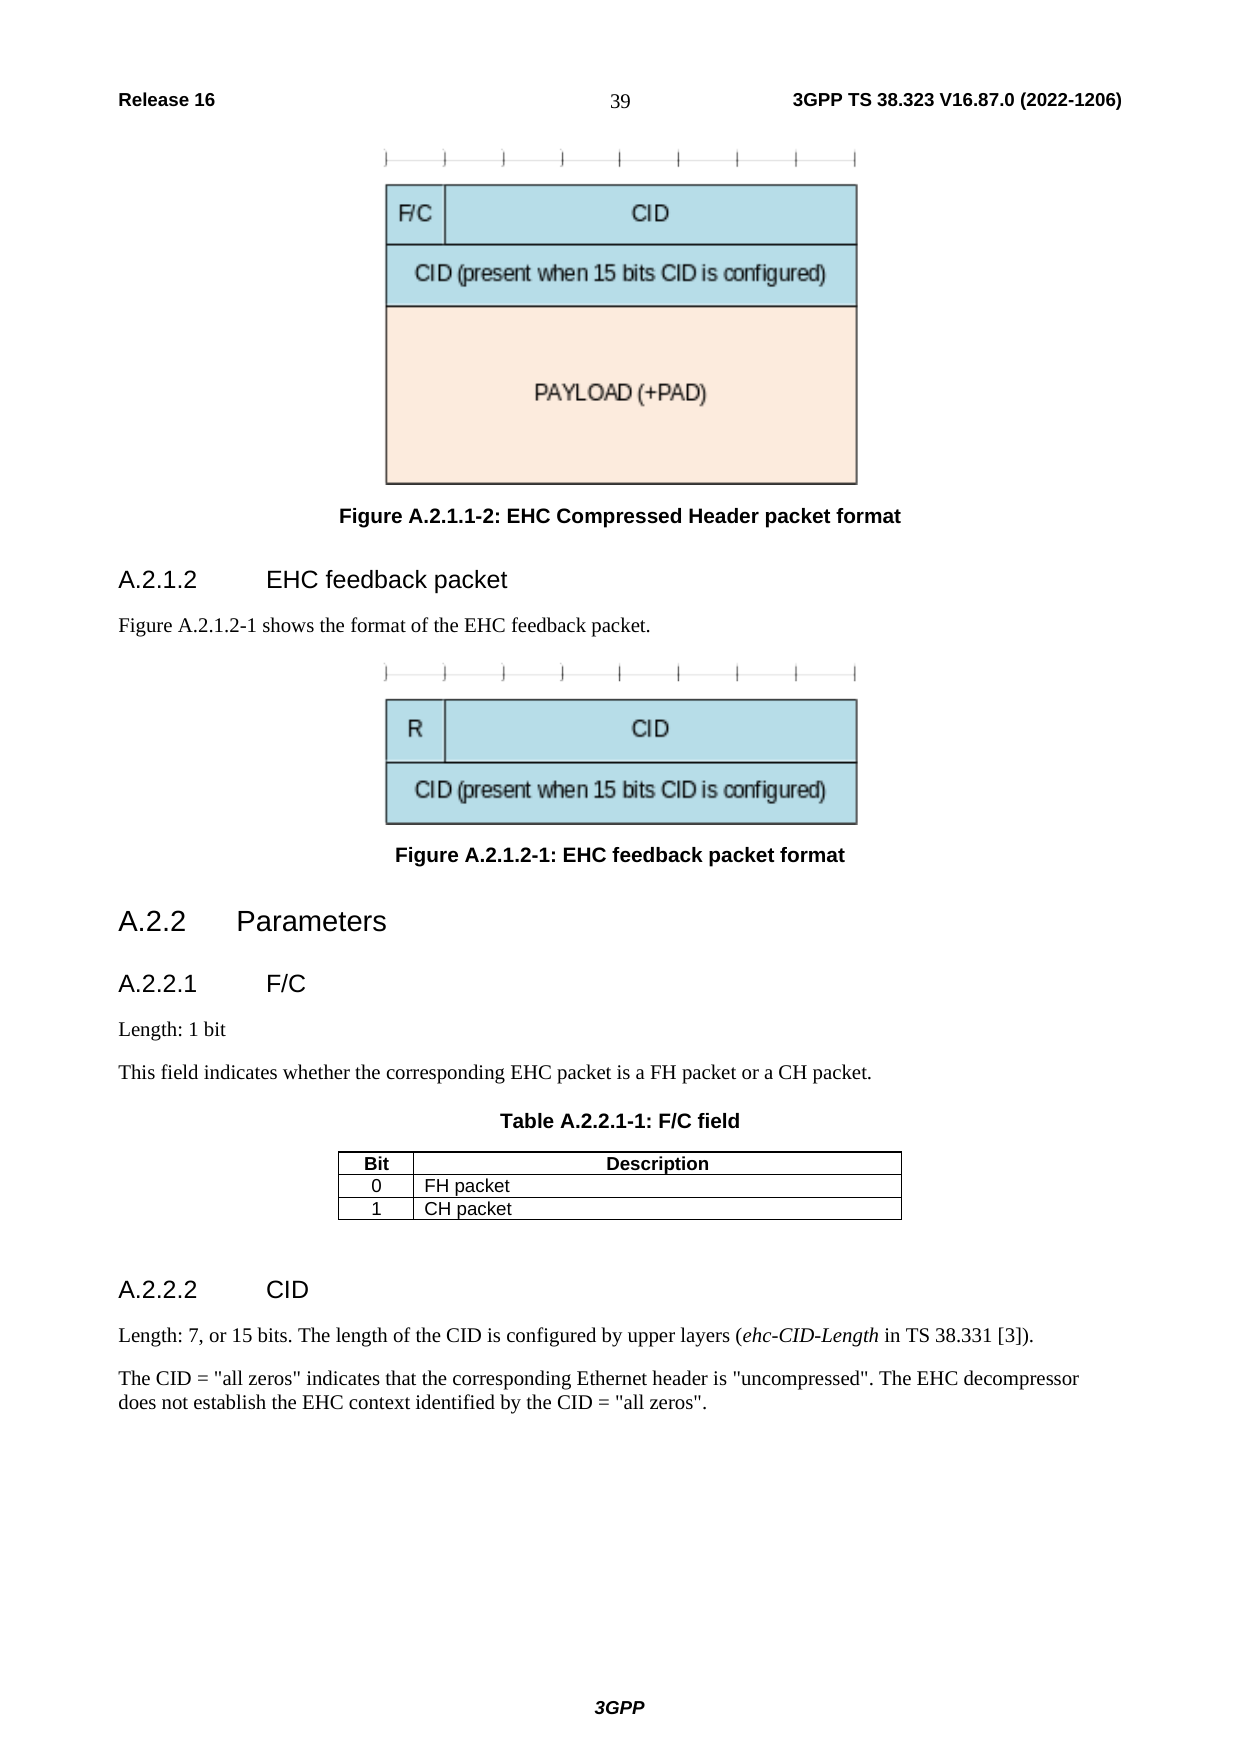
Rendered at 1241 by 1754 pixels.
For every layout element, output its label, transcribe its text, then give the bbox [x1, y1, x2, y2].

subtitle A.2.2.1 F/C [118, 969, 1122, 998]
table_header Description [414, 1153, 901, 1174]
table_cell FH packet [414, 1175, 901, 1197]
table_cell CH packet [414, 1198, 901, 1219]
subtitle A.2.1.2 EHC feedback packet [118, 565, 1122, 594]
text Table A.2.2.1-1: F/C field [118, 1109, 1122, 1133]
text Figure A.2.1.1-2: EHC Compressed Header packet format [118, 504, 1122, 528]
text Figure A.2.1.2-1 shows the format of the EHC feedback packet. [118, 613, 1122, 637]
subtitle A.2.2 Parameters [118, 904, 1122, 938]
text The CID = "all zeros" indicates that the corresponding Ethernet header is "uncompressed". The EHC decompressor does not establish the EHC context identified by the CID = "all zeros". [118, 1366, 1122, 1414]
text Length: 7, or 15 bits. The length of the CID is configured by upper layers (ehc-CID-Length in TS 38.331 [3]). [118, 1323, 1122, 1347]
text This field indicates whether the corresponding EHC packet is a FH packet or a CH packet. [118, 1059, 1122, 1084]
text Length: 1 bit [118, 1017, 1122, 1041]
table_cell 1 [339, 1198, 413, 1219]
subtitle A.2.2.2 CID [118, 1276, 1122, 1304]
table_cell 0 [339, 1175, 413, 1197]
text Figure A.2.1.2-1: EHC feedback packet format [118, 843, 1122, 867]
table_header Bit [339, 1153, 413, 1174]
